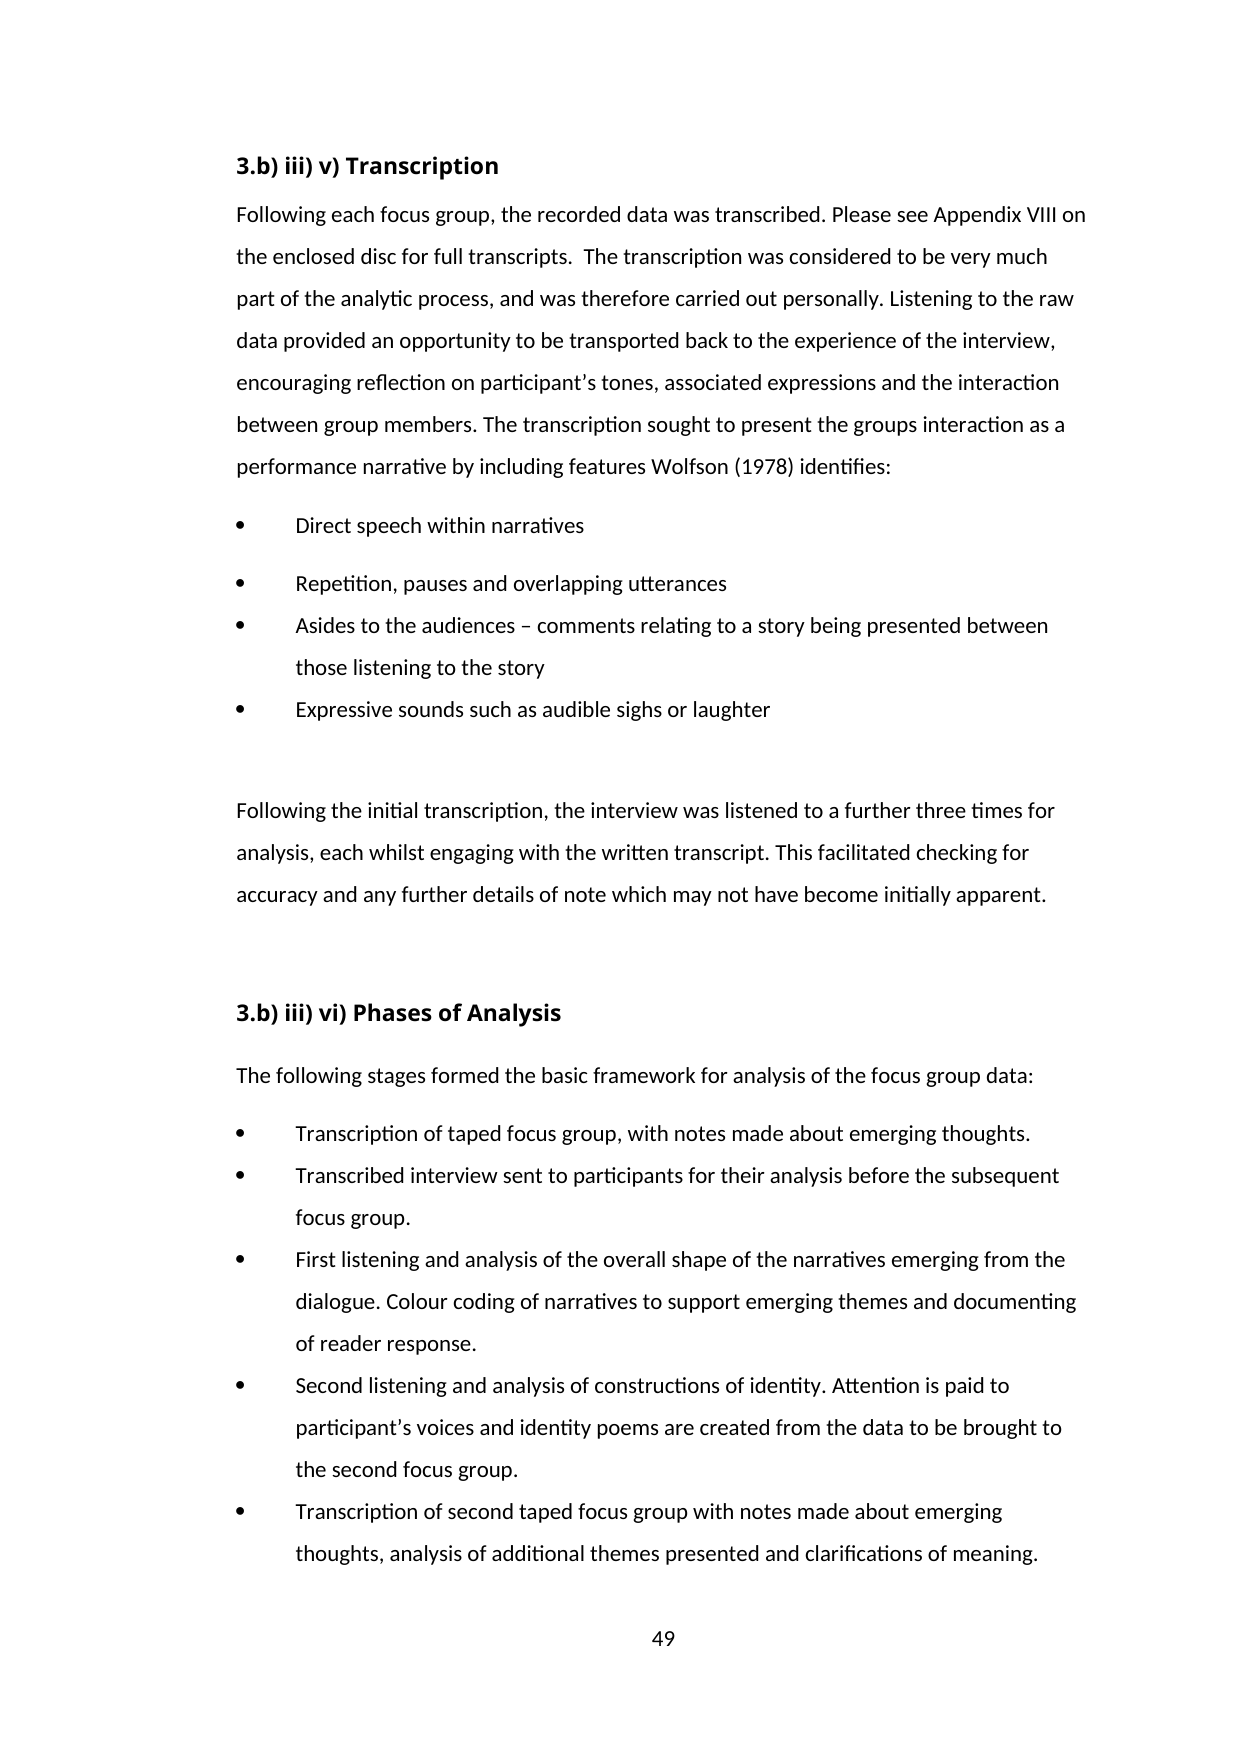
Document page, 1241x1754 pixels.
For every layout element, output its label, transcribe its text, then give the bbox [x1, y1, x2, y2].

list Direct speech within narratives [236, 511, 1090, 539]
list Asides to the audiences – comments relating to a story being presented between those listening to the story [236, 612, 1090, 682]
text 3.b) iii) v) Transcription [236, 150, 1090, 181]
list Second listening and analysis of constructions of identity. Attention is paid to participant’s voices and identity poems are created from the data to be brought to the second focus group. [236, 1371, 1090, 1483]
text Following the initial transcription, the interview was listened to a further three times for analysis, each whilst engaging with the written transcript. This facilitated checking for accuracy and any further details of note which may not have become initially apparent. [236, 796, 1090, 908]
text Following each focus group, the recorded data was transcribed. Please see Appendix VIII on the enclosed disc for full transcripts. The transcription was considered to be very much part of the analytic process, and was therefore carried out personally. Listening to the raw data provided an opportunity to be transported back to the experience of the interview, encouraging reflection on participant’s tones, associated expressions and the interaction between group members. The transcription sought to present the groups interaction as a performance narrative by including features Wolfson (1978) identifies: [236, 200, 1090, 480]
text The following stages formed the basic framework for analysis of the focus group data: [236, 1061, 1090, 1089]
list Transcription of second taped focus group with notes made about emerging thoughts, analysis of additional themes presented and clarifications of meaning. [236, 1497, 1090, 1567]
text 3.b) iii) vi) Phases of Analysis [236, 997, 1090, 1029]
list Transcribed interview sent to participants for their analysis before the subsequent focus group. [236, 1162, 1090, 1232]
list First listening and analysis of the overall shape of the narratives emerging from the dialogue. Colour coding of narratives to support emerging themes and documenting of reader response. [236, 1246, 1090, 1357]
list Repetition, pauses and overlapping utterances [236, 569, 1090, 598]
list Expressive sounds such as audible sighs or laughter [236, 696, 1090, 723]
list Transcription of taped focus group, with notes made about emerging thoughts. [236, 1119, 1090, 1148]
